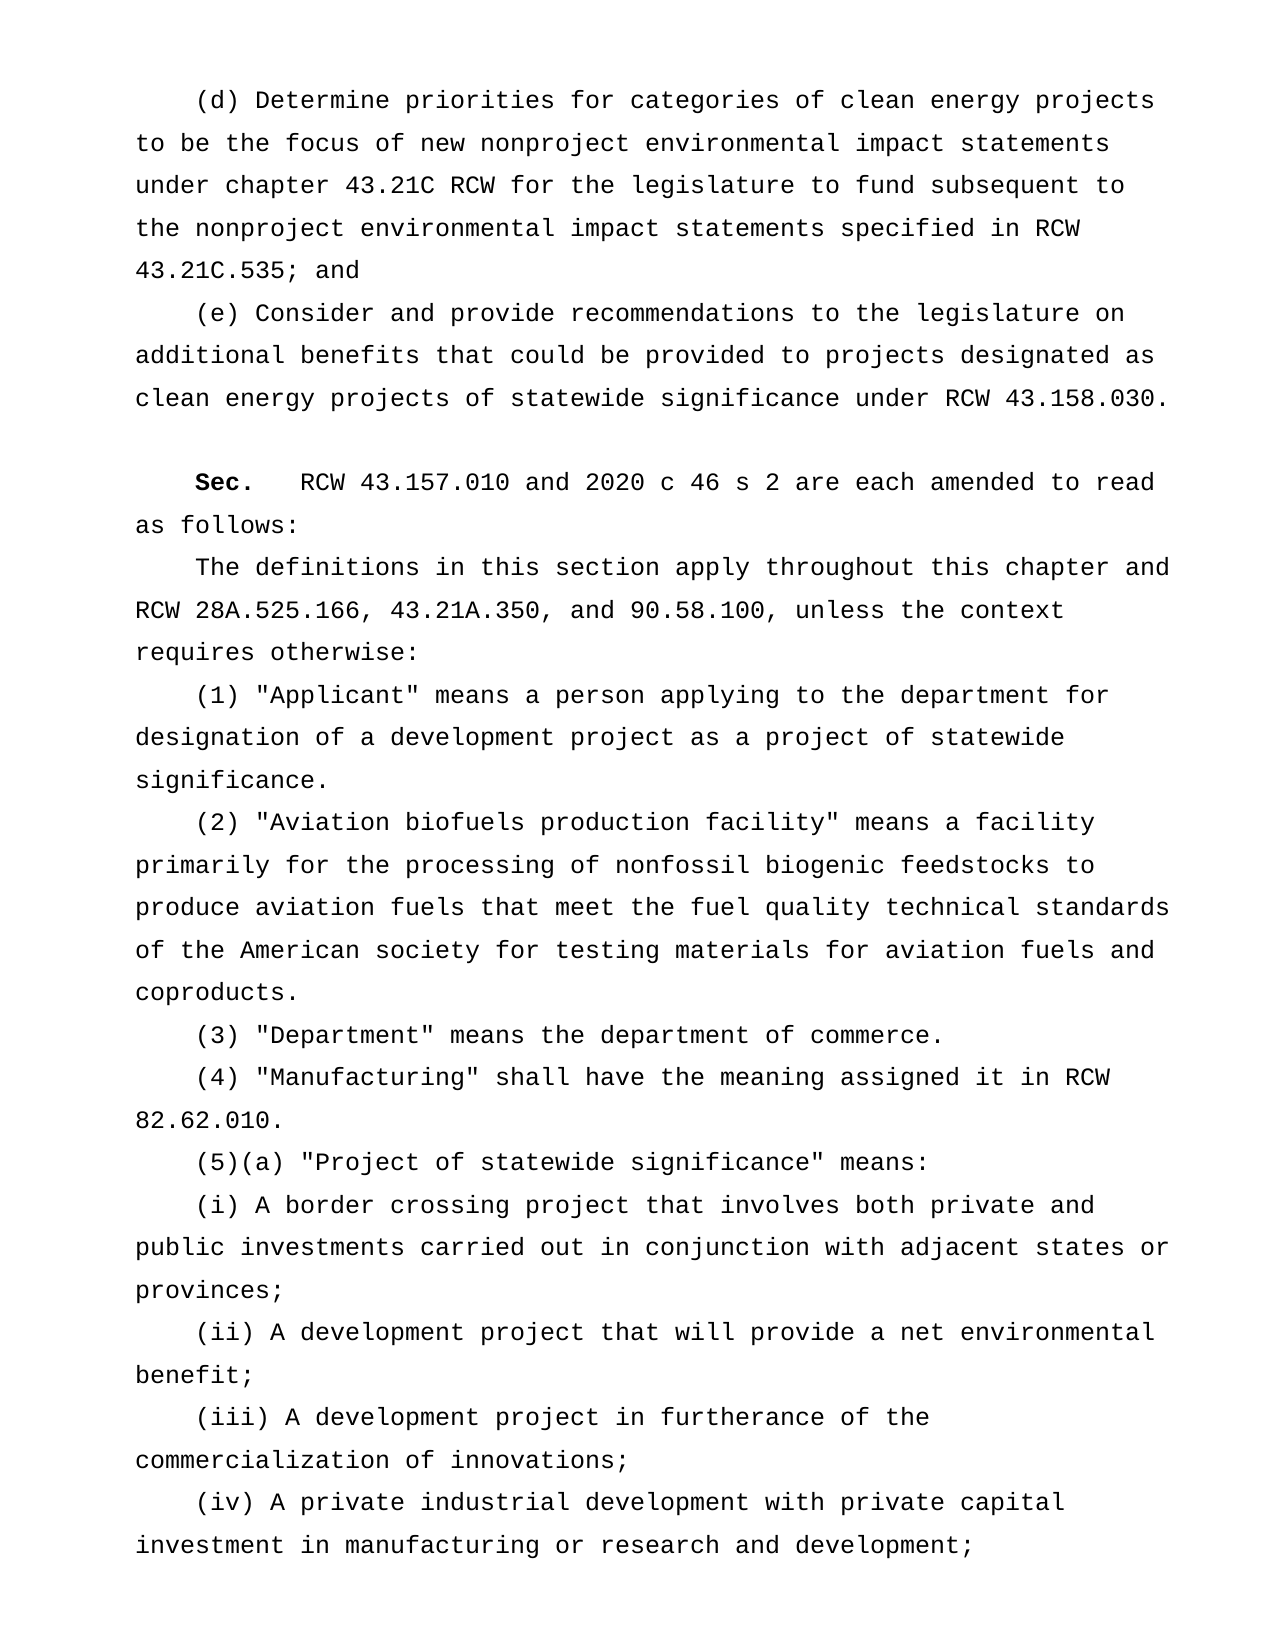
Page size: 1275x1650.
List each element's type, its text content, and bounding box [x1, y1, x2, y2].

text Sec. RCW 43.157.010 and 2020 c 46 s 2 are each amended to read as follows: [135, 457, 1170, 542]
text (e) Consider and provide recommendations to the legislature on additional benefits that could be provided to projects designated as clean energy projects of statewide significance under RCW 43.158.030. [135, 287, 1170, 415]
text (iii) A development project in furtherance of the commercialization of innovations; [135, 1392, 1170, 1477]
text (5)(a) "Project of statewide significance" means: [135, 1137, 1170, 1179]
text The definitions in this section apply throughout this chapter and RCW 28A.525.166, 43.21A.350, and 90.58.100, unless the context requires otherwise: [135, 542, 1170, 669]
text (ii) A development project that will provide a net environmental benefit; [135, 1307, 1170, 1392]
text (i) A border crossing project that involves both private and public investments carried out in conjunction with adjacent states or provinces; [135, 1179, 1170, 1307]
text (3) "Department" means the department of commerce. [135, 1009, 1170, 1052]
text (4) "Manufacturing" shall have the meaning assigned it in RCW 82.62.010. [135, 1052, 1170, 1137]
text (2) "Aviation biofuels production facility" means a facility primarily for the processing of nonfossil biogenic feedstocks to produce aviation fuels that meet the fuel quality technical standards of the American society for testing materials for aviation fuels and coproducts. [135, 797, 1170, 1009]
text (d) Determine priorities for categories of clean energy projects to be the focus of new nonproject environmental impact statements under chapter 43.21C RCW for the legislature to fund subsequent to the nonproject environmental impact statements specified in RCW 43.21C.535; and [135, 75, 1170, 287]
text (iv) A private industrial development with private capital investment in manufacturing or research and development; [135, 1477, 1170, 1562]
text (1) "Applicant" means a person applying to the department for designation of a development project as a project of statewide significance. [135, 669, 1170, 797]
